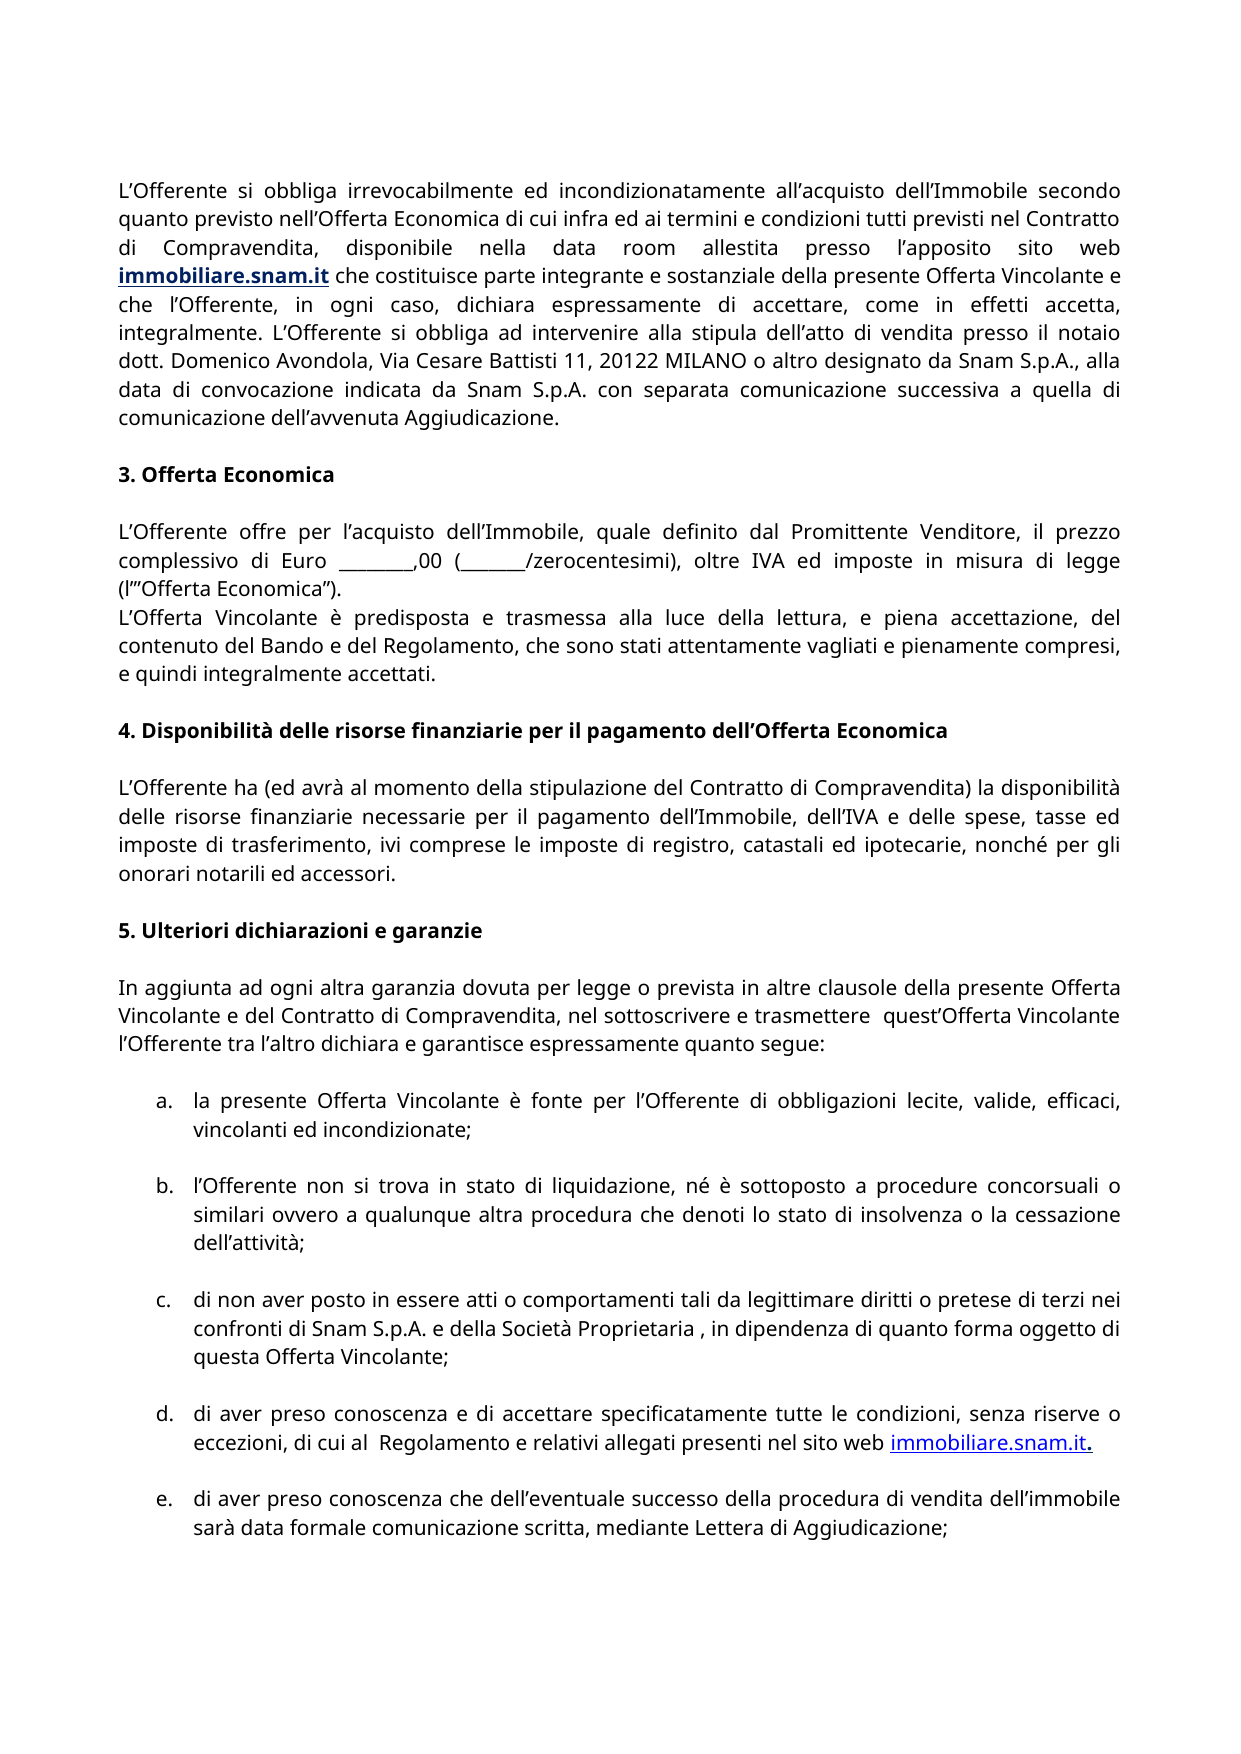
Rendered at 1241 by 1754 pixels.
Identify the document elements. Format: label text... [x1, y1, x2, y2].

text 3. Offerta Economica [118, 460, 1122, 489]
list di non aver posto in essere atti o comportamenti tali da legittimare diritti o pretese di terzi nei confronti di Snam S.p.A. e della Società Proprietaria , in dipendenza di quanto forma oggetto di questa Offerta Vincolante; [156, 1285, 1122, 1371]
text L’Offerta Vincolante è predisposta e trasmessa alla luce della lettura, e piena accettazione, del contenuto del Bando e del Regolamento, che sono stati attentamente vagliati e pienamente compresi, e quindi integralmente accettati. [118, 603, 1122, 688]
text In aggiunta ad ogni altra garanzia dovuta per legge o prevista in altre clausole della presente Offerta Vincolante e del Contratto di Compravendita, nel sottoscrivere e trasmettere quest’Offerta Vincolante l’Offerente tra l’altro dichiara e garantisce espressamente quanto segue: [118, 973, 1122, 1058]
text L’Offerente offre per l’acquisto dell’Immobile, quale definito dal Promittente Venditore, il prezzo complessivo di Euro ________,00 (_______/zerocentesimi), oltre IVA ed imposte in misura di legge (l’”Offerta Economica”). [118, 517, 1122, 603]
list di aver preso conoscenza e di accettare specificatamente tutte le condizioni, senza riserve o eccezioni, di cui al Regolamento e relativi allegati presenti nel sito web immobiliare.snam.it. [156, 1399, 1122, 1456]
text L’Offerente si obbliga irrevocabilmente ed incondizionatamente all’acquisto dell’Immobile secondo quanto previsto nell’Offerta Economica di cui infra ed ai termini e condizioni tutti previsti nel Contratto di Compravendita, disponibile nella data room allestita presso l’apposito sito web immobiliare.snam.it che costituisce parte integrante e sostanziale della presente Offerta Vincolante e che l’Offerente, in ogni caso, dichiara espressamente di accettare, come in effetti accetta, integralmente. L’Offerente si obbliga ad intervenire alla stipula dell’atto di vendita presso il notaio dott. Domenico Avondola, Via Cesare Battisti 11, 20122 MILANO o altro designato da Snam S.p.A., alla data di convocazione indicata da Snam S.p.A. con separata comunicazione successiva a quella di comunicazione dell’avvenuta Aggiudicazione. [118, 176, 1122, 432]
list di aver preso conoscenza che dell’eventuale successo della procedura di vendita dell’immobile sarà data formale comunicazione scritta, mediante Lettera di Aggiudicazione; [156, 1484, 1122, 1541]
list la presente Offerta Vincolante è fonte per l’Offerente di obbligazioni lecite, valide, efficaci, vincolanti ed incondizionate; [156, 1086, 1122, 1143]
text 4. Disponibilità delle risorse finanziarie per il pagamento dell’Offerta Economica [118, 717, 1122, 745]
text L’Offerente ha (ed avrà al momento della stipulazione del Contratto di Compravendita) la disponibilità delle risorse finanziarie necessarie per il pagamento dell’Immobile, dell’IVA e delle spese, tasse ed imposte di trasferimento, ivi comprese le imposte di registro, catastali ed ipotecarie, nonché per gli onorari notarili ed accessori. [118, 773, 1122, 887]
text 5. Ulteriori dichiarazioni e garanzie [118, 916, 1122, 944]
list l’Offerente non si trova in stato di liquidazione, né è sottoposto a procedure concorsuali o similari ovvero a qualunque altra procedura che denoti lo stato di insolvenza o la cessazione dell’attività; [156, 1172, 1122, 1257]
